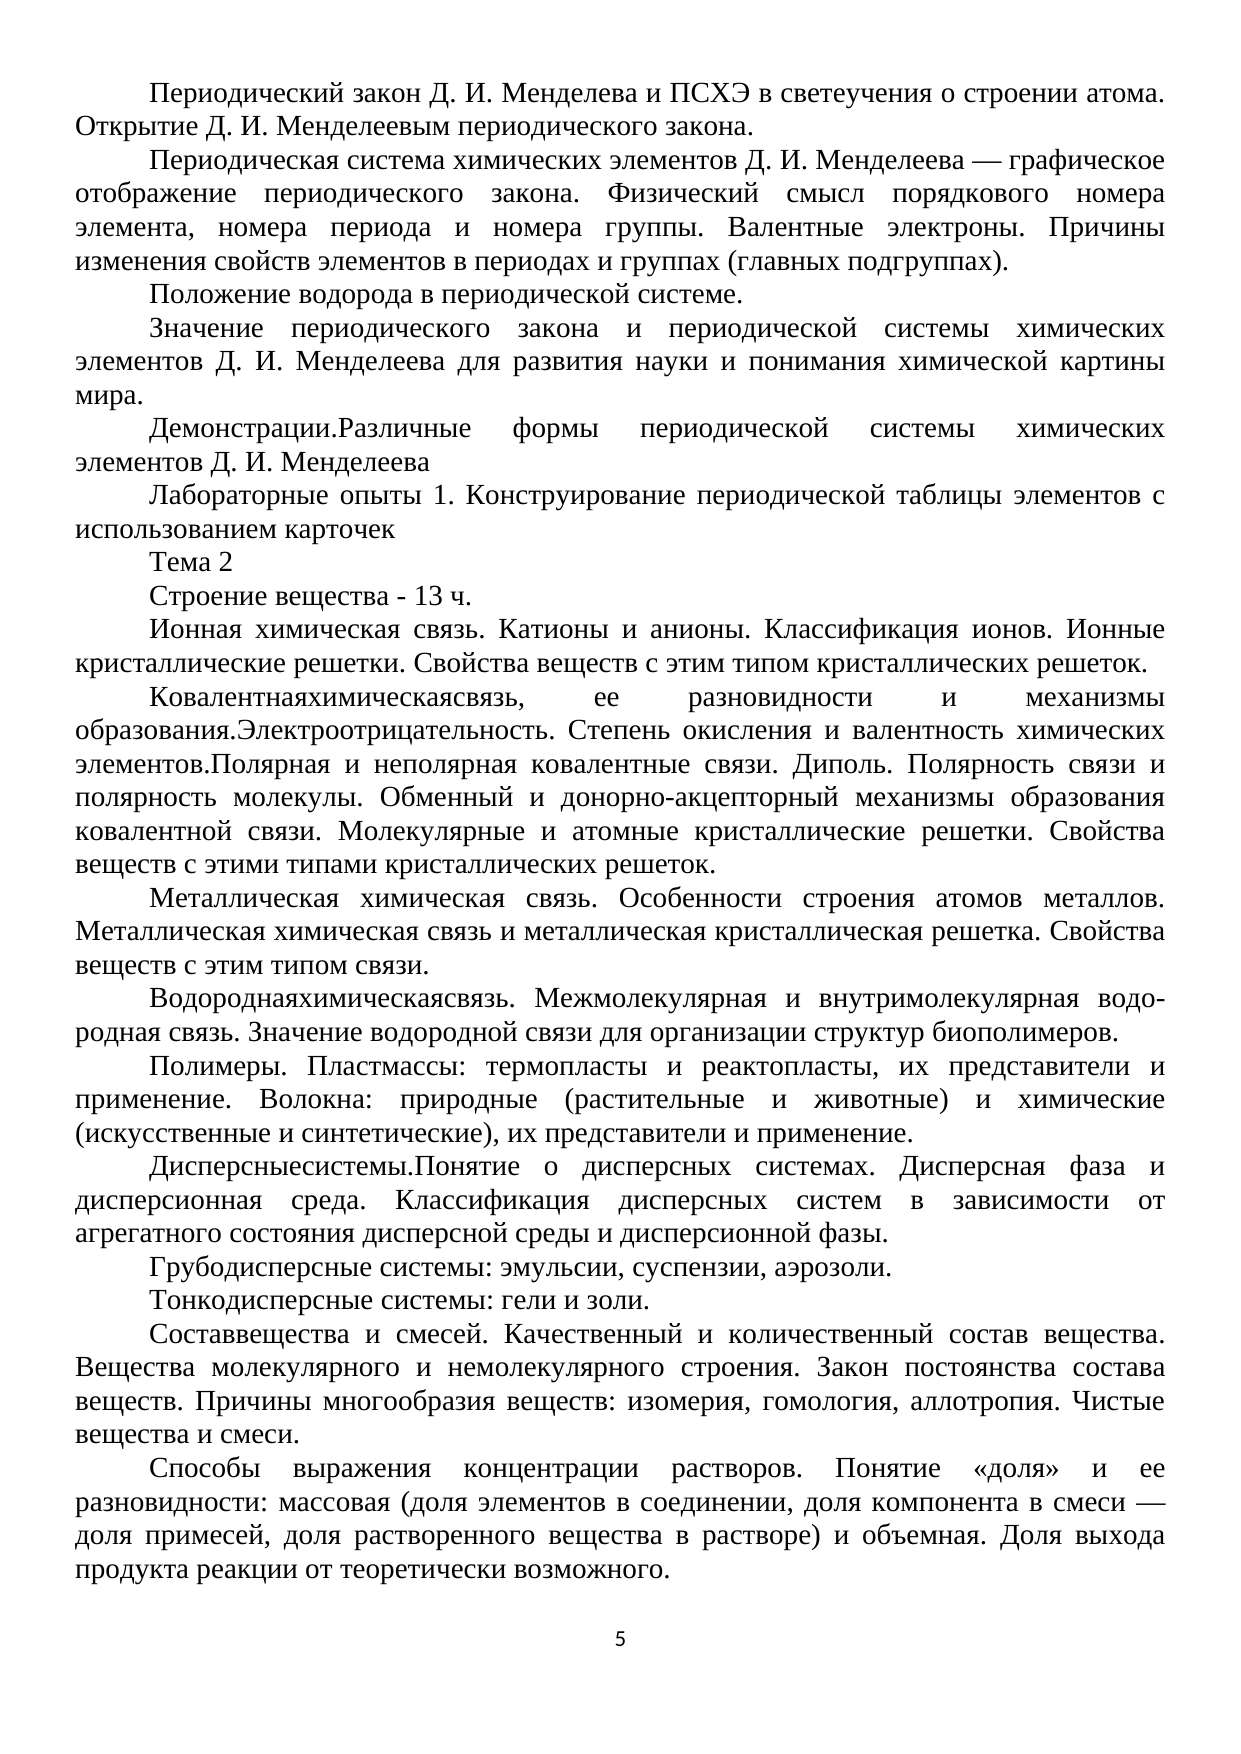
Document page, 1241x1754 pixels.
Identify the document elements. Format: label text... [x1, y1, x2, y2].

text Ионная химическая связь. Катионы и анионы. Классификация ионов. Ионные кристаллические решетки. Свойства веществ с этим типом кристаллических решеток. [75, 612, 1165, 679]
text Периодическая система химических элементов Д. И. Менделеева — графическое отображение периодического закона. Физический смысл порядкового номера элемента, номера периода и номера группы. Валентные электроны. Причины изменения свойств элементов в периодах и группах (главных подгруппах). [75, 142, 1165, 276]
text Положение водорода в периодической системе. [75, 276, 1165, 310]
text Демонстрации.Различные формы периодической системы химических элементов Д. И. Менделеева [75, 410, 1165, 477]
text Тонкодисперсные системы: гели и золи. [75, 1282, 1165, 1316]
text Строение вещества - 13 ч. [75, 578, 1165, 612]
text Полимеры. Пластмассы: термопласты и реактопласты, их представители и применение. Волокна: природные (растительные и животные) и химические (искусственные и синтетические), их представители и применение. [75, 1048, 1165, 1148]
text Лабораторные опыты 1. Конструирование периодической таблицы элементов с использованием карточек [75, 477, 1165, 544]
text Металлическая химическая связь. Особенности строения атомов металлов. Металлическая химическая связь и металлическая кристаллическая решетка. Свойства веществ с этим типом связи. [75, 880, 1165, 981]
text Ковалентнаяхимическаясвязь, ее разновидности и механизмы образования.Электроотрицательность. Степень окисления и валентность химических элементов.Полярная и неполярная ковалентные связи. Диполь. Полярность связи и полярность молекулы. Обменный и донорно-акцепторный механизмы образования ковалентной связи. Молекулярные и атомные кристаллические решетки. Свойства веществ с этими типами кристаллических решеток. [75, 679, 1165, 880]
text Тема 2 [75, 544, 1165, 578]
text Составвещества и смесей. Качественный и количественный состав вещества. Вещества молекулярного и немолекулярного строения. Закон постоянства состава веществ. Причины многообразия веществ: изомерия, гомология, аллотропия. Чистые вещества и смеси. [75, 1316, 1165, 1450]
text Периодический закон Д. И. Менделева и ПСХЭ в светеучения о строении атома. Открытие Д. И. Менделеевым периодического закона. [75, 75, 1165, 142]
text Грубодисперсные системы: эмульсии, суспензии, аэрозоли. [75, 1249, 1165, 1282]
text Значение периодического закона и периодической системы химических элементов Д. И. Менделеева для развития науки и понимания химической картины мира. [75, 310, 1165, 410]
text Способы выражения концентрации растворов. Понятие «доля» и ее разновидности: массовая (доля элементов в соединении, доля компонента в смеси — доля примесей, доля растворенного вещества в растворе) и объемная. Доля выхода продукта реакции от теоретически возможного. [75, 1450, 1165, 1584]
text Дисперсныесистемы.Понятие о дисперсных системах. Дисперсная фаза и дисперсионная среда. Классификация дисперсных систем в зависимости от агрегатного состояния дисперсной среды и дисперсионной фазы. [75, 1148, 1165, 1249]
text Водороднаяхимическаясвязь. Межмолекулярная и внутримолекулярная водородная связь. Значение водородной связи для организации структур биополимеров. [75, 981, 1165, 1048]
